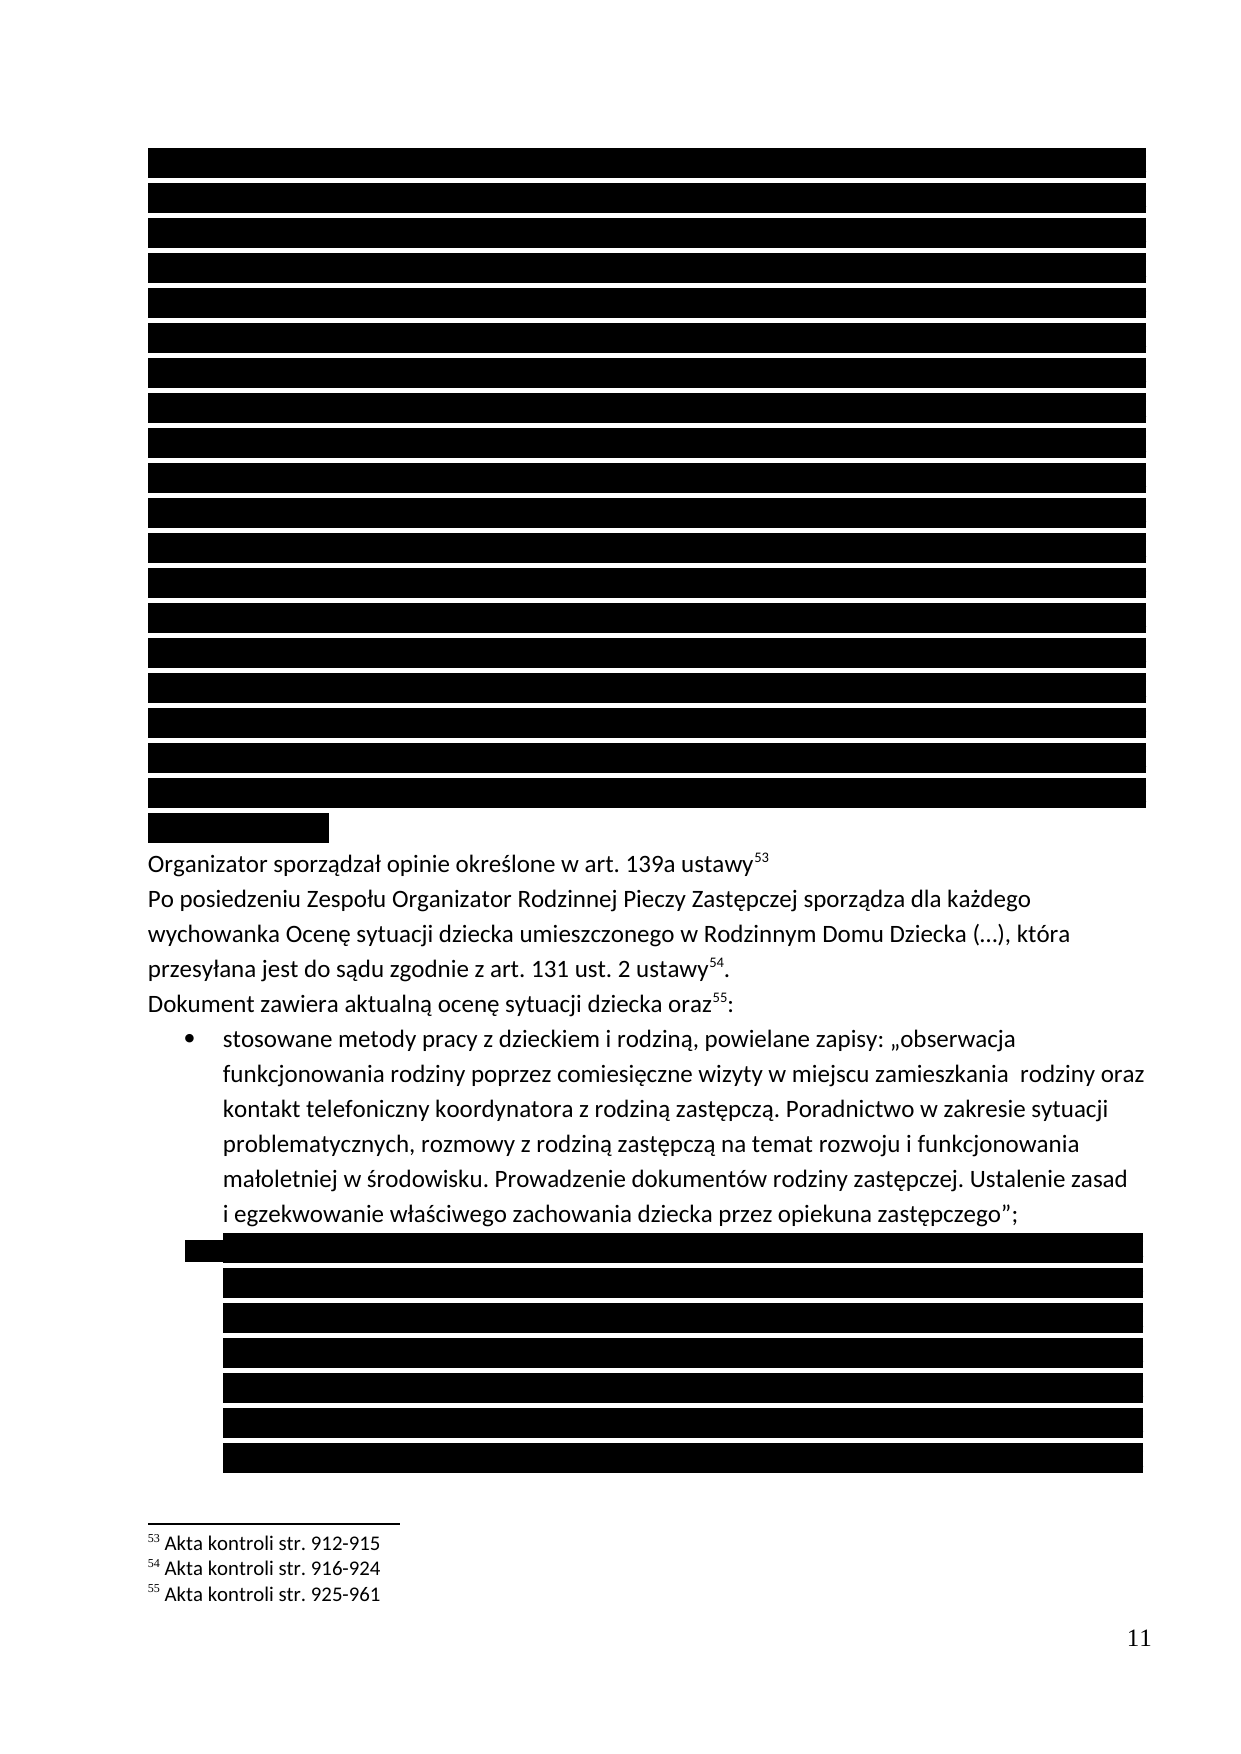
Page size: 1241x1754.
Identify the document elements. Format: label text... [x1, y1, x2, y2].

list stosowane metody pracy z dzieckiem i rodziną, powielane zapisy: „obserwacja funkcjonowania rodziny poprzez comiesięczne wizyty w miejscu zamieszkania rodziny oraz kontakt telefoniczny koordynatora z rodziną zastępczą. Poradnictwo w zakresie sytuacji problematycznych, rozmowy z rodziną zastępczą na temat rozwoju i funkcjonowania małoletniej w środowisku. Prowadzenie dokumentów rodziny zastępczej. Ustalenie zasad i egzekwowanie właściwego zachowania dziecka przez opiekuna zastępczego”; [185, 1023, 1152, 1228]
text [148, 148, 1152, 843]
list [185, 1233, 1152, 1473]
text Organizator sporządzał opinie określone w art. 139a ustawy [148, 848, 1152, 878]
text Po posiedzeniu Zespołu Organizator Rodzinnej Pieczy Zastępczej sporządza dla każdego wychowanka Ocenę sytuacji dziecka umieszczonego w Rodzinnym Domu Dziecka (…), która przesyłana jest do sądu zgodnie z art. 131 ust. 2 ustawy. [148, 883, 1152, 983]
text Dokument zawiera aktualną ocenę sytuacji dziecka oraz: [148, 988, 1152, 1018]
